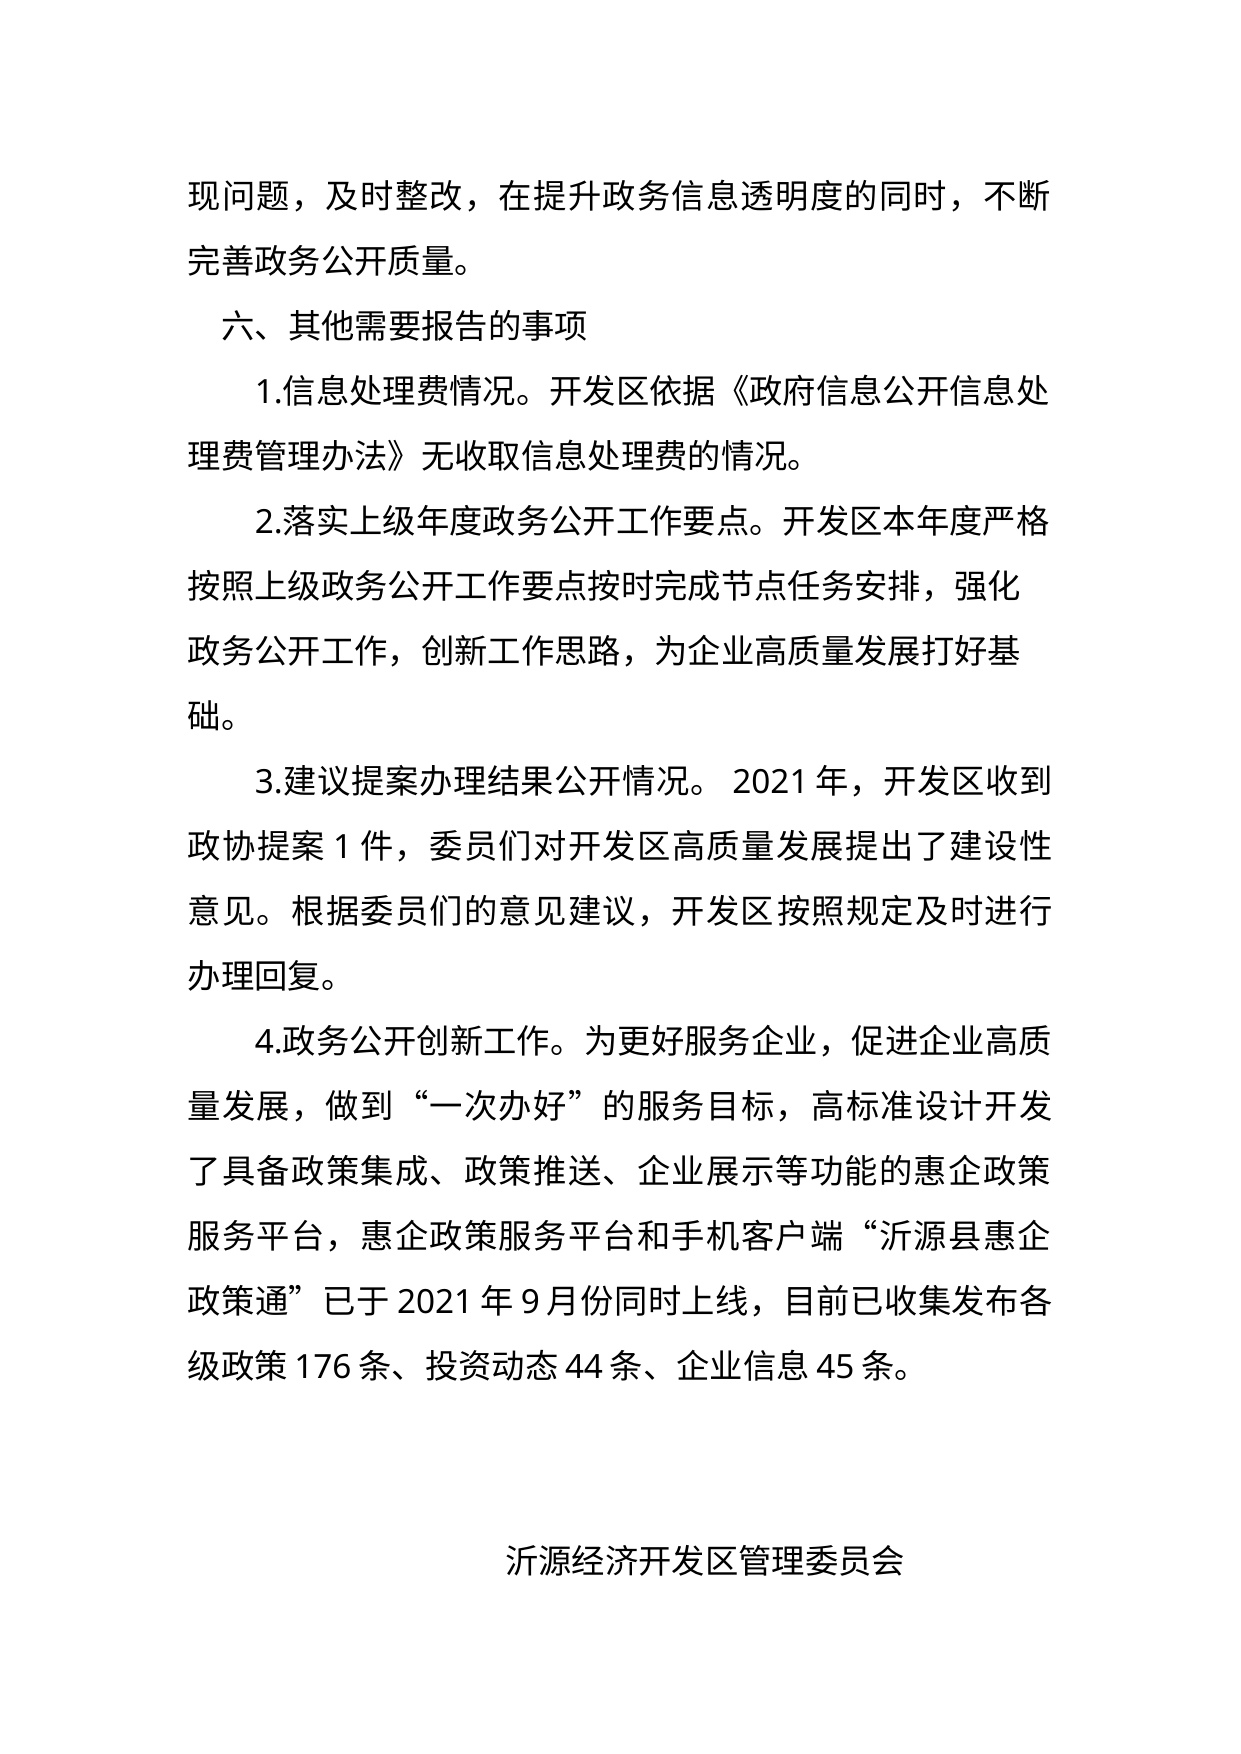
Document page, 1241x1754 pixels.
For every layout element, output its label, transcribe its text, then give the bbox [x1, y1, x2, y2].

text 2.落实上级年度政务公开工作要点。开发区本年度严格按照上级政务公开工作要点按时完成节点任务安排，强化政务公开工作，创新工作思路，为企业高质量发展打好基础。 [187, 487, 1053, 747]
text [187, 162, 1053, 292]
text 1.信息处理费情况。开发区依据《政府信息公开信息处理费管理办法》无收取信息处理费的情况。 [187, 357, 1053, 487]
text 沂源经济开发区管理委员会 [187, 1527, 1053, 1592]
text 六、其他需要报告的事项 [187, 292, 1053, 357]
text 3.建议提案办理结果公开情况。 2021年，开发区收到政协提案1件，委员们对开发区高质量发展提出了建设性意见。根据委员们的意见建议，开发区按照规定及时进行办理回复。 [187, 747, 1053, 1007]
text 4.政务公开创新工作。为更好服务企业，促进企业高质量发展，做到“一次办好”的服务目标，高标准设计开发了具备政策集成、政策推送、企业展示等功能的惠企政策服务平台，惠企政策服务平台和手机客户端“沂源县惠企政策通”已于2021年9月份同时上线，目前已收集发布各级政策176条、投资动态44条、企业信息45条。 [187, 1007, 1053, 1397]
